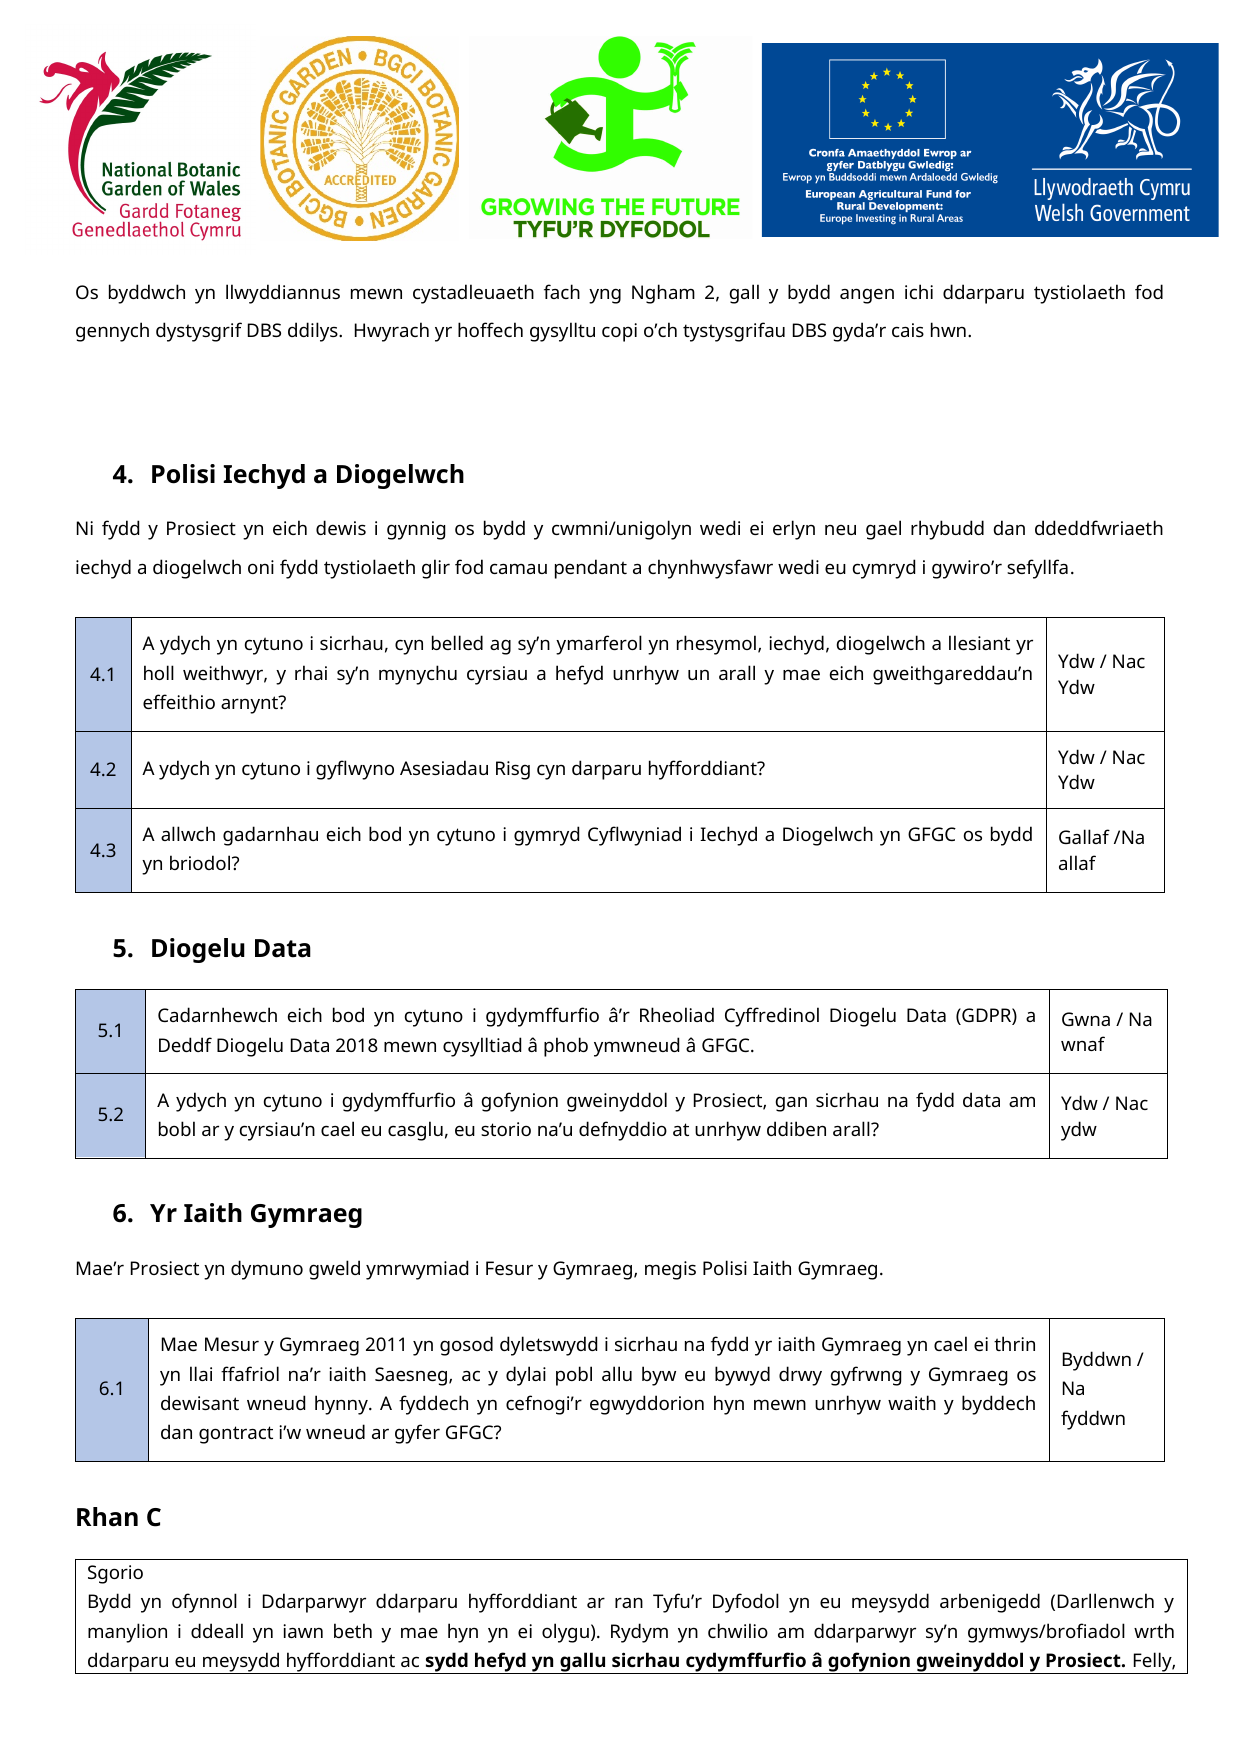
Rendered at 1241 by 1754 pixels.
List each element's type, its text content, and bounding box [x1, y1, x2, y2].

table_header 6.1 [76, 1319, 148, 1461]
table_header Mae Mesur y Gymraeg 2011 yn gosod dyletswydd i sicrhau na fydd yr iaith Gymraeg yn cael ei thrin yn llai ffafriol na’r iaith Saesneg, ac y dylai pobl allu byw eu bywyd drwy gyfrwng y Gymraeg os dewisant wneud hynny. A fyddech yn cefnogi’r egwyddorion hyn mewn unrhyw waith y byddech dan gontract i’w wneud ar gyfer GFGC? [149, 1319, 1049, 1461]
picture [761, 43, 1219, 237]
subtitle Rhan C [75, 1499, 1165, 1533]
picture [258, 36, 459, 239]
table_cell A ydych yn cytuno i gyflwyno Asesiadau Risg cyn darparu hyfforddiant? [132, 732, 1046, 808]
table_cell 4.2 [76, 732, 131, 808]
table_cell A ydych yn cytuno i gydymffurfio â gofynion gweinyddol y Prosiect, gan sicrhau na fydd data am bobl ar y cyrsiau’n cael eu casglu, eu storio na’u defnyddio at unrhyw ddiben arall? [146, 1074, 1049, 1157]
subtitle Diogelu Data [112, 930, 1165, 964]
text Ni fydd y Prosiect yn eich dewis i gynnig os bydd y cwmni/unigolyn wedi ei erlyn neu gael rhybudd dan ddeddfwriaeth iechyd a diogelwch oni fydd tystiolaeth glir fod camau pendant a chynhwysfawr wedi eu cymryd i gywiro’r sefyllfa. [75, 516, 1165, 579]
table_cell 5.2 [76, 1074, 145, 1157]
table_header Byddwn / Na fyddwn [1050, 1319, 1164, 1461]
table_header 5.1 [76, 990, 145, 1073]
table_header Cadarnhewch eich bod yn cytuno i gydymffurfio â’r Rheoliad Cyffredinol Diogelu Data (GDPR) a Deddf Diogelu Data 2018 mewn cysylltiad â phob ymwneud â GFGC. [146, 990, 1049, 1073]
table_cell 4.3 [76, 809, 131, 892]
table_cell A allwch gadarnhau eich bod yn cytuno i gymryd Cyflwyniad i Iechyd a Diogelwch yn GFGC os bydd yn briodol? [132, 809, 1046, 892]
table_cell Gallaf /Na allaf [1047, 809, 1164, 892]
text Os byddwch yn llwyddiannus mewn cystadleuaeth fach yng Ngham 2, gall y bydd angen ichi ddarparu tystiolaeth fod gennych dystysgrif DBS ddilys. Hwyrach yr hoffech gysylltu copi o’ch tystysgrifau DBS gyda’r cais hwn. [75, 279, 1165, 343]
table_header Gwna / Na wnaf [1050, 990, 1167, 1073]
picture [468, 36, 753, 239]
text Mae’r Prosiect yn dymuno gweld ymrwymiad i Fesur y Gymraeg, megis Polisi Iaith Gymraeg. [75, 1255, 1165, 1281]
picture [25, 24, 256, 255]
subtitle Yr Iaith Gymraeg [112, 1196, 1165, 1230]
table_cell Ydw / Nac ydw [1050, 1074, 1167, 1157]
table_header A ydych yn cytuno i sicrhau, cyn belled ag sy’n ymarferol yn rhesymol, iechyd, diogelwch a llesiant yr holl weithwyr, y rhai sy’n mynychu cyrsiau a hefyd unrhyw un arall y mae eich gweithgareddau’n effeithio arnynt? [132, 618, 1046, 731]
subtitle Polisi Iechyd a Diogelwch [112, 457, 1165, 491]
table_cell Ydw / Nac Ydw [1047, 732, 1164, 808]
table_header 4.1 [76, 618, 131, 731]
table_header Ydw / Nac Ydw [1047, 618, 1164, 731]
